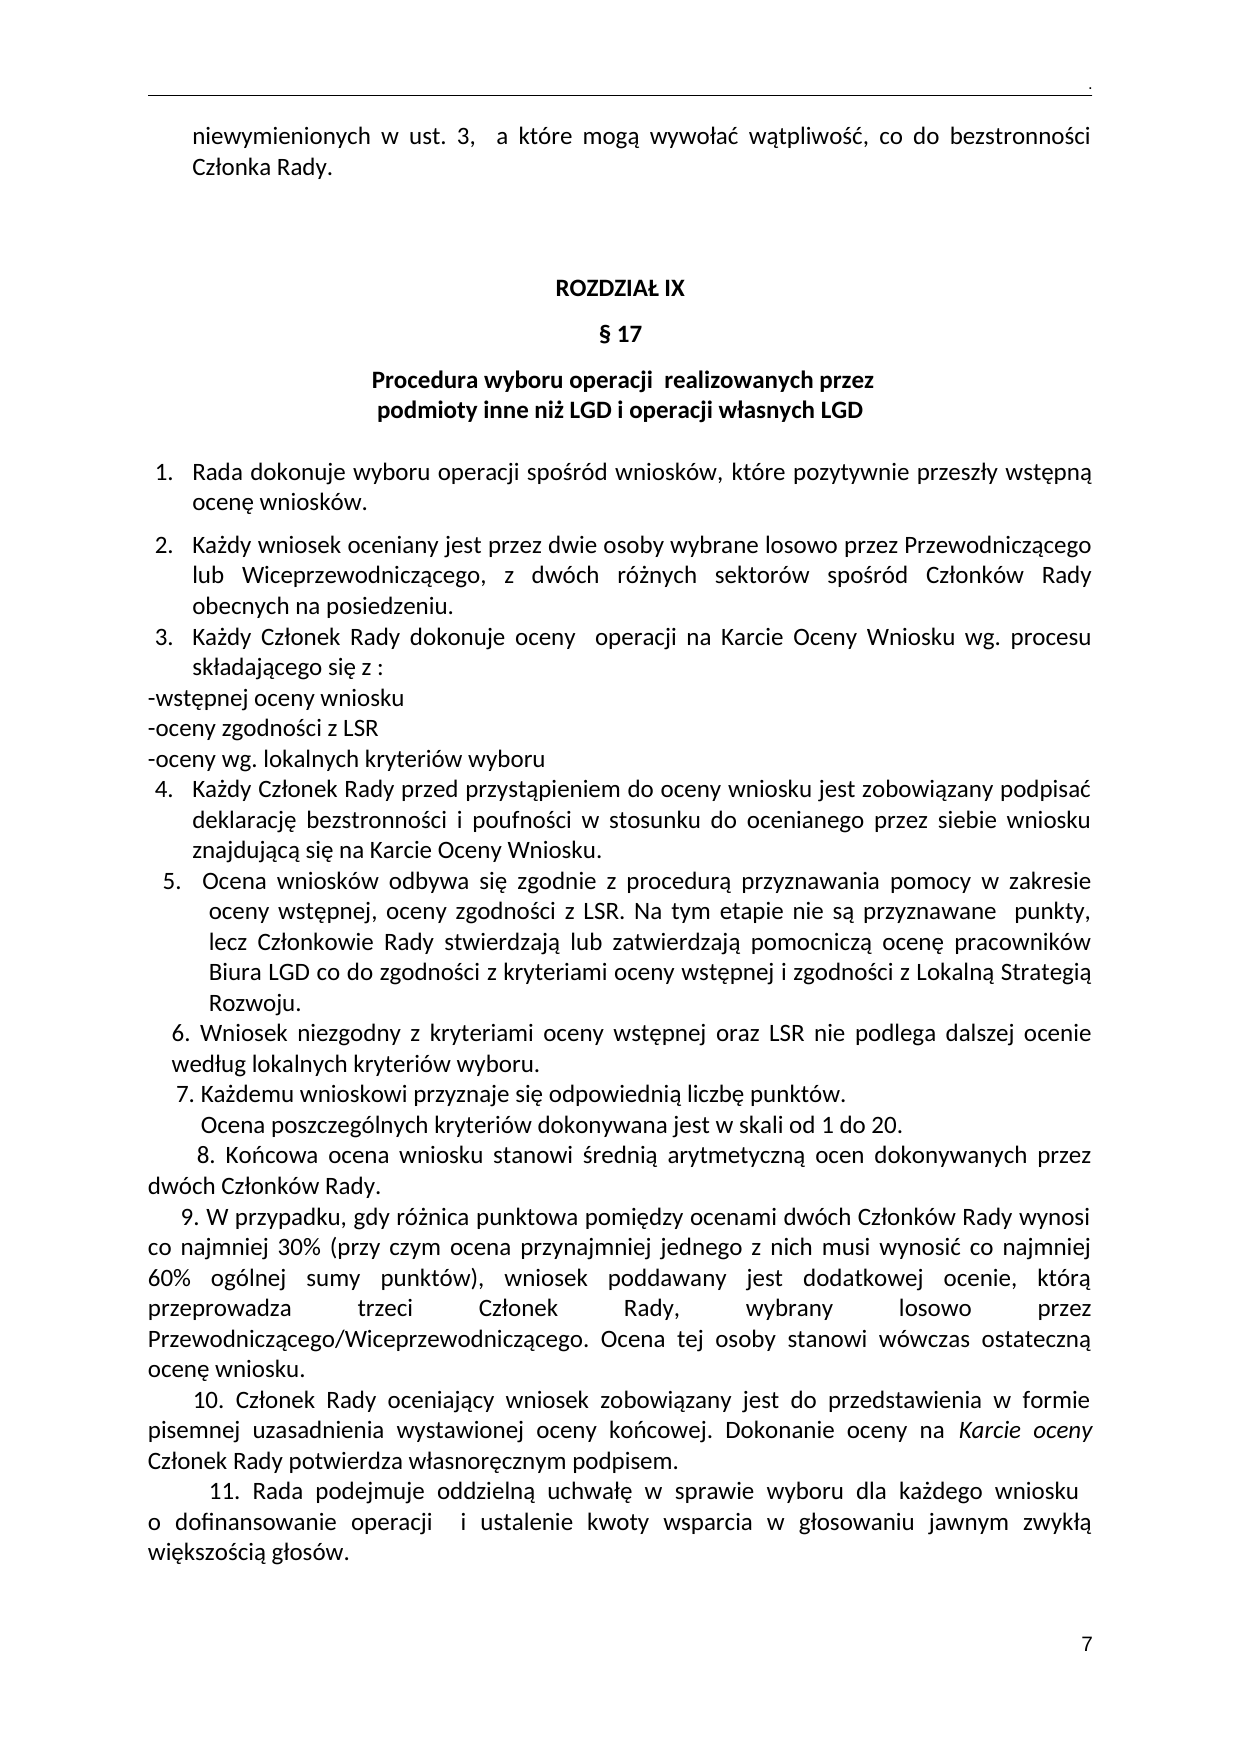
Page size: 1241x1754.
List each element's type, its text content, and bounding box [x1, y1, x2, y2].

text -oceny wg. lokalnych kryteriów wyboru [148, 743, 1092, 773]
text Ocena poszczególnych kryteriów dokonywana jest w skali od 1 do 20. [195, 1109, 1092, 1139]
list Każdy wniosek oceniany jest przez dwie osoby wybrane losowo przez Przewodniczącego lub Wiceprzewodniczącego, z dwóch różnych sektorów spośród Członków Rady obecnych na posiedzeniu. [154, 529, 1092, 621]
text ROZDZIAŁ IX [148, 273, 1092, 303]
text -oceny zgodności z LSR [148, 712, 1092, 743]
text § 17 [148, 318, 1092, 349]
text 6. Wniosek niezgodny z kryteriami oceny wstępnej oraz LSR nie podlega dalszej ocenie według lokalnych kryteriów wyboru. [171, 1017, 1092, 1078]
text 7. Każdemu wnioskowi przyznaje się odpowiednią liczbę punktów. [148, 1078, 1092, 1109]
text -wstępnej oceny wniosku [148, 682, 1092, 712]
list Każdy Członek Rady przed przystąpieniem do oceny wniosku jest zobowiązany podpisać deklarację bezstronności i poufności w stosunku do ocenianego przez siebie wniosku znajdującą się na Karcie Oceny Wniosku. [154, 773, 1092, 865]
text 8. Końcowa ocena wniosku stanowi średnią arytmetyczną ocen dokonywanych przez dwóch Członków Rady. [148, 1139, 1092, 1201]
list Ocena wniosków odbywa się zgodnie z procedurą przyznawania pomocy w zakresie oceny wstępnej, oceny zgodności z LSR. Na tym etapie nie są przyznawane punkty, lecz Członkowie Rady stwierdzają lub zatwierdzają pomocniczą ocenę pracowników Biura LGD co do zgodności z kryteriami oceny wstępnej i zgodności z Lokalną Strategią Rozwoju. [162, 865, 1092, 1017]
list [148, 120, 1092, 181]
text 9. W przypadku, gdy różnica punktowa pomiędzy ocenami dwóch Członków Rady wynosi co najmniej 30% (przy czym ocena przynajmniej jednego z nich musi wynosić co najmniej 60% ogólnej sumy punktów), wniosek poddawany jest dodatkowej ocenie, którą przeprowadza trzeci Członek Rady, wybrany losowo przez Przewodniczącego/Wiceprzewodniczącego. Ocena tej osoby stanowi wówczas ostateczną ocenę wniosku. [148, 1201, 1092, 1384]
text 10. Członek Rady oceniający wniosek zobowiązany jest do przedstawienia w formie pisemnej uzasadnienia wystawionej oceny końcowej. Dokonanie oceny na Karcie oceny Członek Rady potwierdza własnoręcznym podpisem. [148, 1384, 1092, 1475]
list Każdy Członek Rady dokonuje oceny operacji na Karcie Oceny Wniosku wg. procesu składającego się z : [154, 621, 1092, 682]
text 11. Rada podejmuje oddzielną uchwałę w sprawie wyboru dla każdego wniosku o dofinansowanie operacji i ustalenie kwoty wsparcia w głosowaniu jawnym zwykłą większością głosów. [148, 1475, 1092, 1567]
text Procedura wyboru operacji realizowanych przez [148, 364, 1092, 394]
text podmioty inne niż LGD i operacji własnych LGD [148, 394, 1092, 425]
list Rada dokonuje wyboru operacji spośród wniosków, które pozytywnie przeszły wstępną ocenę wniosków. [154, 456, 1092, 517]
